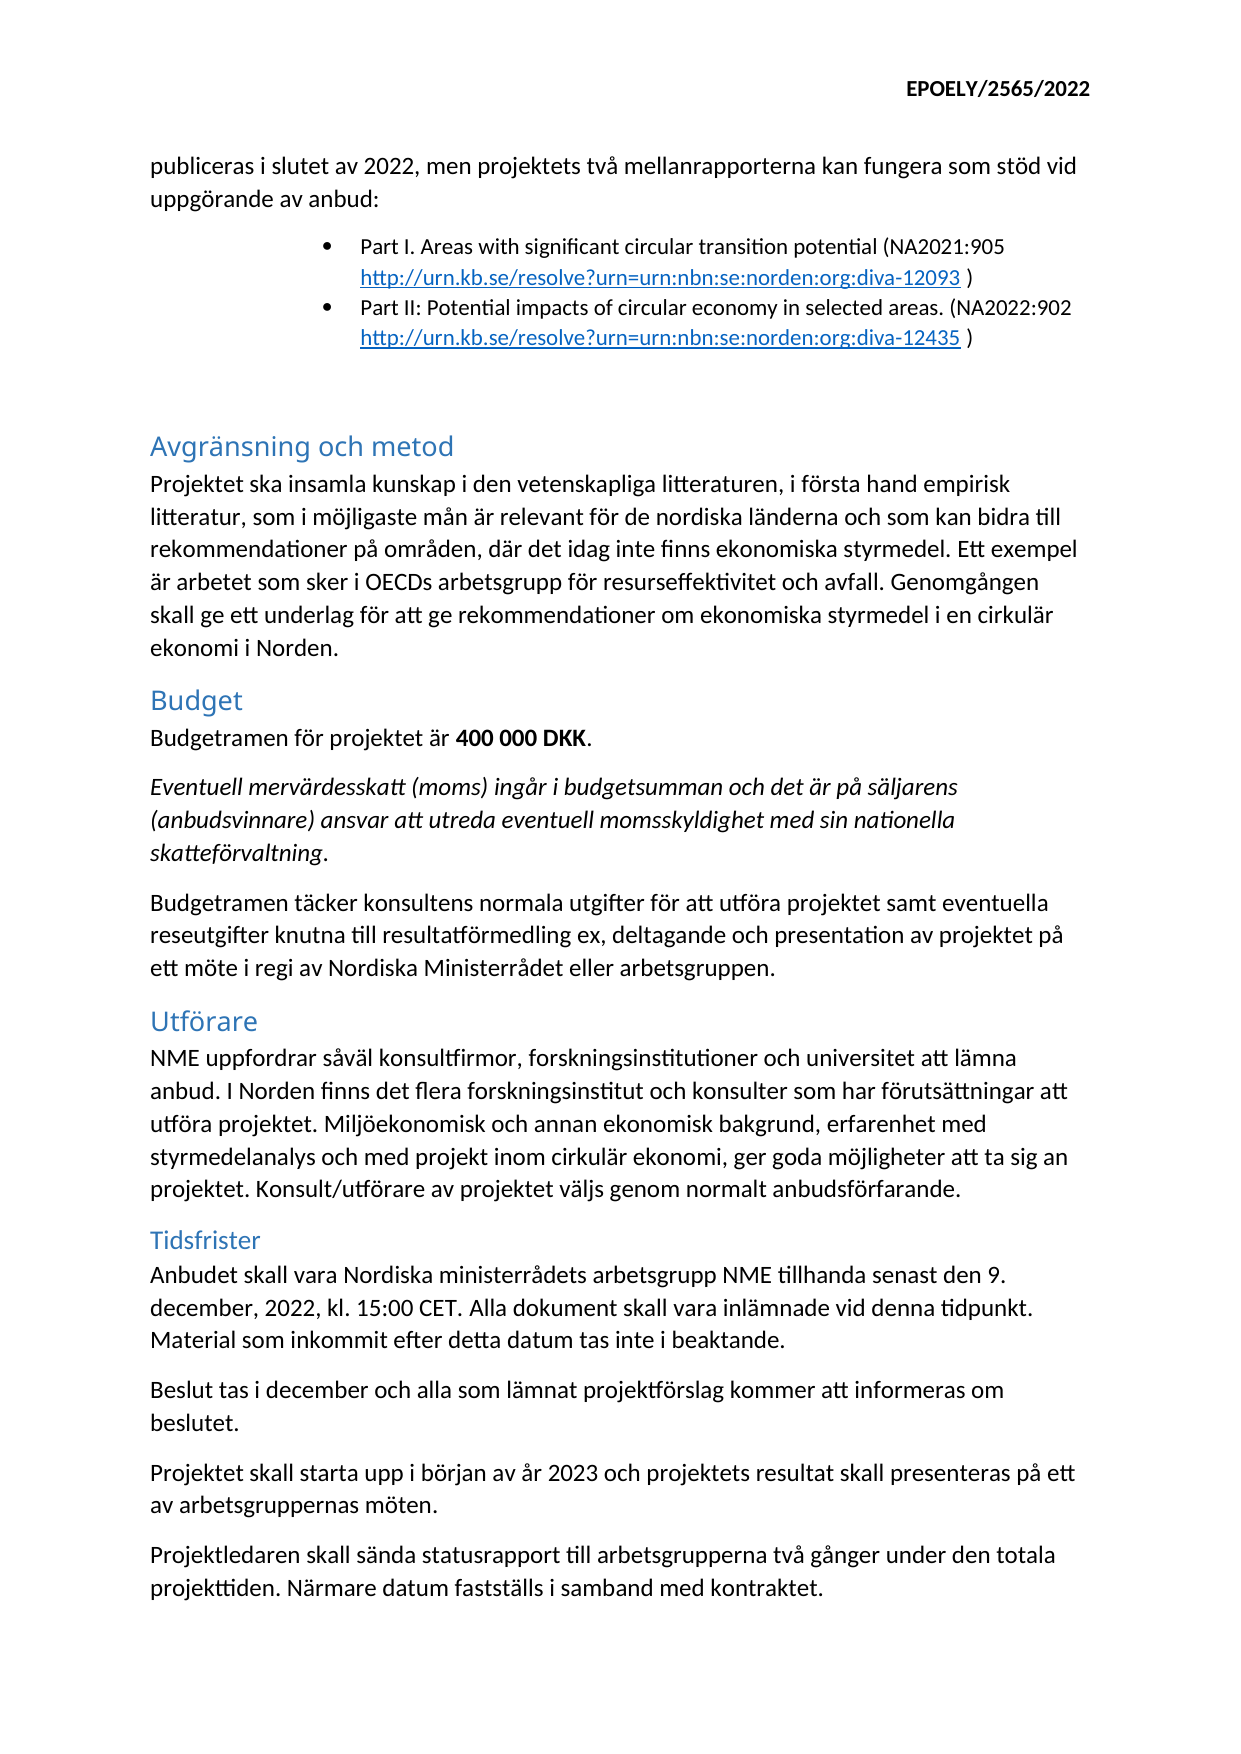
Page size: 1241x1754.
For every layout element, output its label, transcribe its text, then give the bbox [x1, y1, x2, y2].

text Projektet skall starta upp i början av år 2023 och projektets resultat skall presenteras på ett av arbetsgruppernas möten. [150, 1457, 1090, 1520]
list Part I. Areas with significant circular transition potential (NA2021:905 http://urn.kb.se/resolve?urn=urn:nbn:se:norden:org:diva-12093 ) [323, 232, 1090, 291]
text Budgetramen för projektet är 400 000 DKK. [150, 722, 1090, 752]
text Projektet ska insamla kunskap i den vetenskapliga litteraturen, i första hand empirisk litteratur, som i möjligaste mån är relevant för de nordiska länderna och som kan bidra till rekommendationer på områden, där det idag inte finns ekonomiska styrmedel. Ett exempel är arbetet som sker i OECDs arbetsgrupp för resurseffektivitet och avfall. Genomgången skall ge ett underlag för att ge rekommendationer om ekonomiska styrmedel i en cirkulär ekonomi i Norden. [150, 468, 1090, 663]
subtitle Budget [150, 682, 1090, 719]
text Beslut tas i december och alla som lämnat projektförslag kommer att informeras om beslutet. [150, 1374, 1090, 1438]
text Budgetramen täcker konsultens normala utgifter för att utföra projektet samt eventuella reseutgifter knutna till resultatförmedling ex, deltagande och presentation av projektet på ett möte i regi av Nordiska Ministerrådet eller arbetsgruppen. [150, 887, 1090, 983]
text Projektledaren skall sända statusrapport till arbetsgrupperna två gånger under den totala projekttiden. Närmare datum fastställs i samband med kontraktet. [150, 1539, 1090, 1603]
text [150, 150, 1090, 213]
list Part II: Potential impacts of circular economy in selected areas. (NA2022:902 http://urn.kb.se/resolve?urn=urn:nbn:se:norden:org:diva-12435 ) [323, 293, 1090, 351]
subtitle Avgränsning och metod [150, 428, 1090, 465]
text Eventuell mervärdesskatt (moms) ingår i budgetsumman och det är på säljarens (anbudsvinnare) ansvar att utreda eventuell momsskyldighet med sin nationella skatteförvaltning. [150, 771, 1090, 868]
subtitle Utförare [150, 1002, 1090, 1039]
text NME uppfordrar såväl konsultfirmor, forskningsinstitutioner och universitet att lämna anbud. I Norden finns det flera forskningsinstitut och konsulter som har förutsättningar att utföra projektet. Miljöekonomisk och annan ekonomisk bakgrund, erfarenhet med styrmedelanalys och med projekt inom cirkulär ekonomi, ger goda möjligheter att ta sig an projektet. Konsult/utförare av projektet väljs genom normalt anbudsförfarande. [150, 1042, 1090, 1204]
text Anbudet skall vara Nordiska ministerrådets arbetsgrupp NME tillhanda senast den 9. december, 2022, kl. 15:00 CET. Alla dokument skall vara inlämnade vid denna tidpunkt. Material som inkommit efter detta datum tas inte i beaktande. [150, 1259, 1090, 1355]
subtitle Tidsfrister [150, 1223, 1090, 1256]
